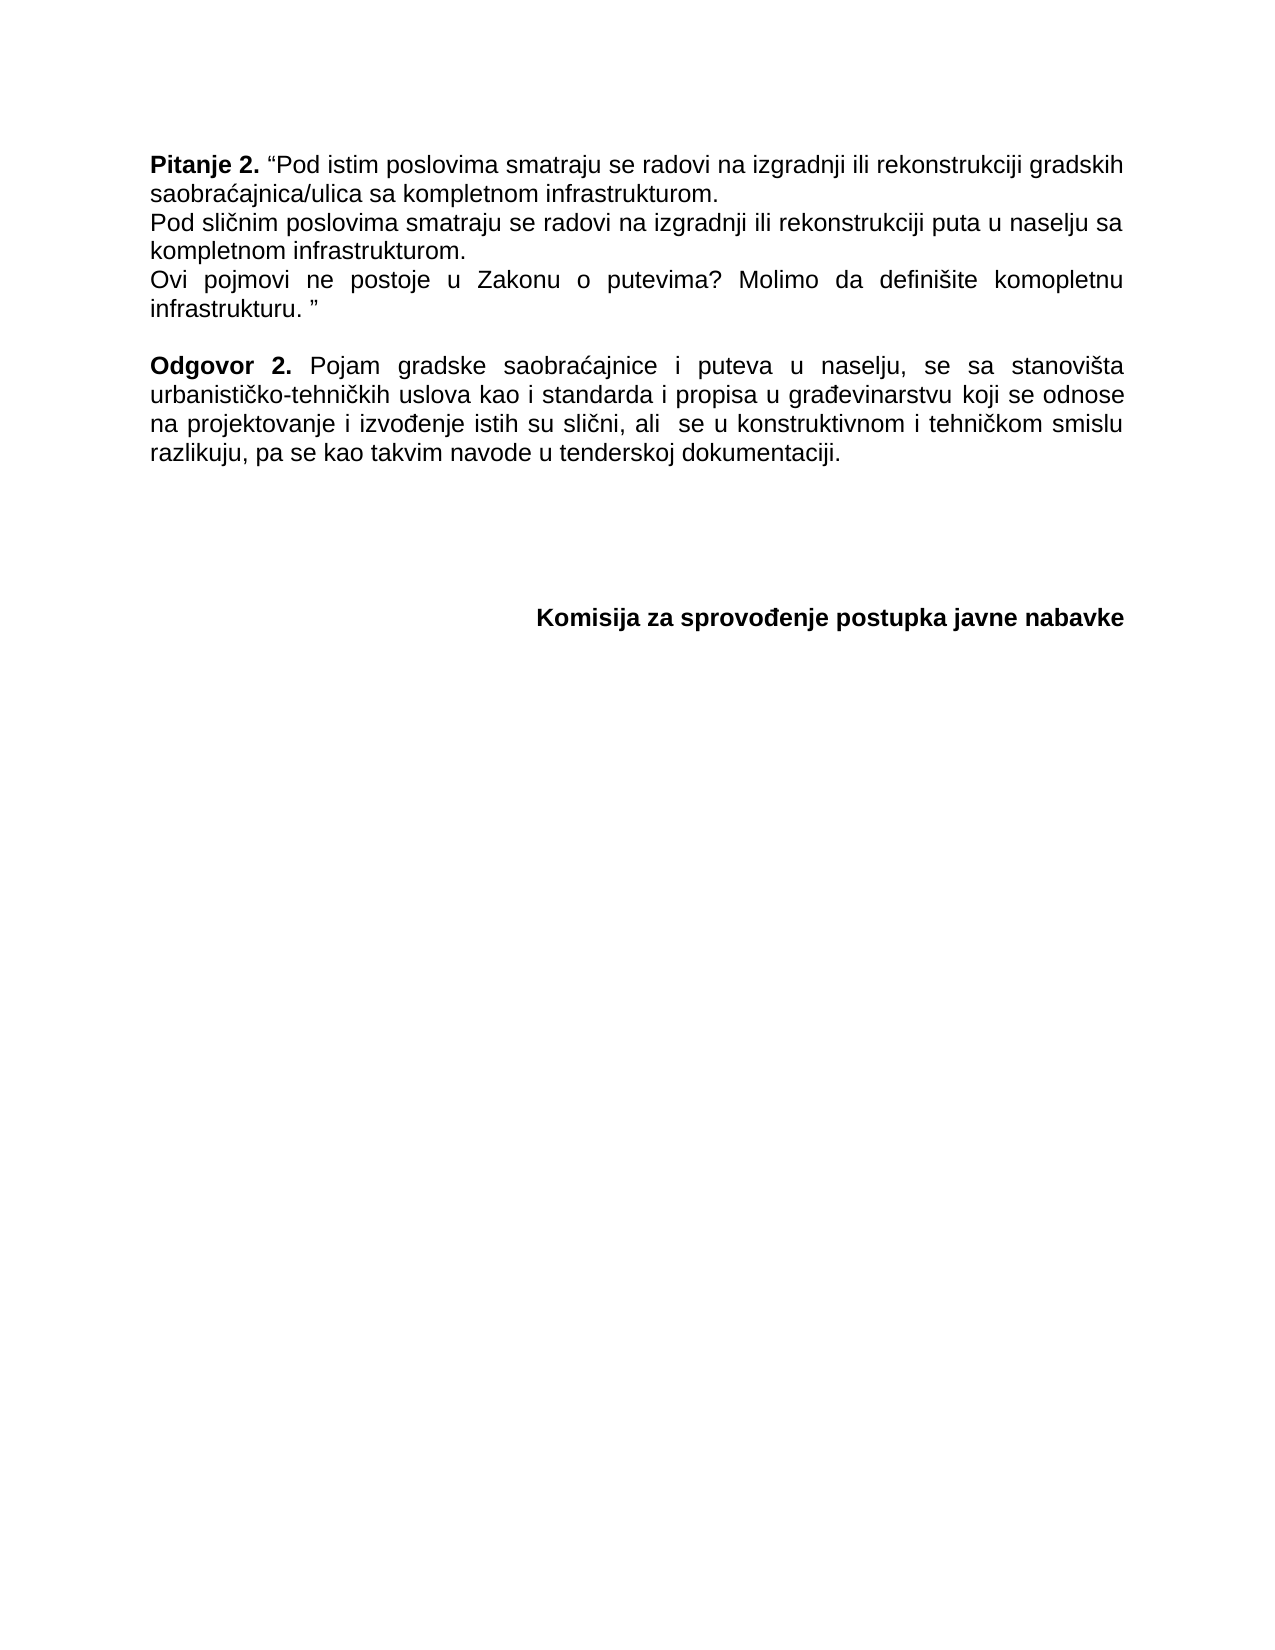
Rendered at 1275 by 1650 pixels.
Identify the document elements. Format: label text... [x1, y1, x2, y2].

text Odgovor 2. Pojam gradske saobraćajnice i puteva u naselju, se sa stanovišta urbanističko-tehničkih uslova kao i standarda i propisa u građevinarstvu koji se odnose na projektovanje i izvođenje istih su slični, ali se u konstruktivnom i tehničkom smislu razlikuju, pa se kao takvim navode u tenderskoj dokumentaciji. [150, 351, 1125, 466]
text Komisija za sprovođenje postupka javne nabavke [150, 603, 1125, 631]
text Ovi pojmovi ne postoje u Zakonu o putevima? Molimo da definišite komopletnu infrastrukturu. ” [150, 265, 1125, 322]
text Pitanje 2. “Pod istim poslovima smatraju se radovi na izgradnji ili rekonstrukciji gradskih saobraćajnica/ulica sa kompletnom infrastrukturom. [150, 150, 1125, 207]
text Pod sličnim poslovima smatraju se radovi na izgradnji ili rekonstrukciji puta u naselju sa kompletnom infrastrukturom. [150, 207, 1125, 265]
